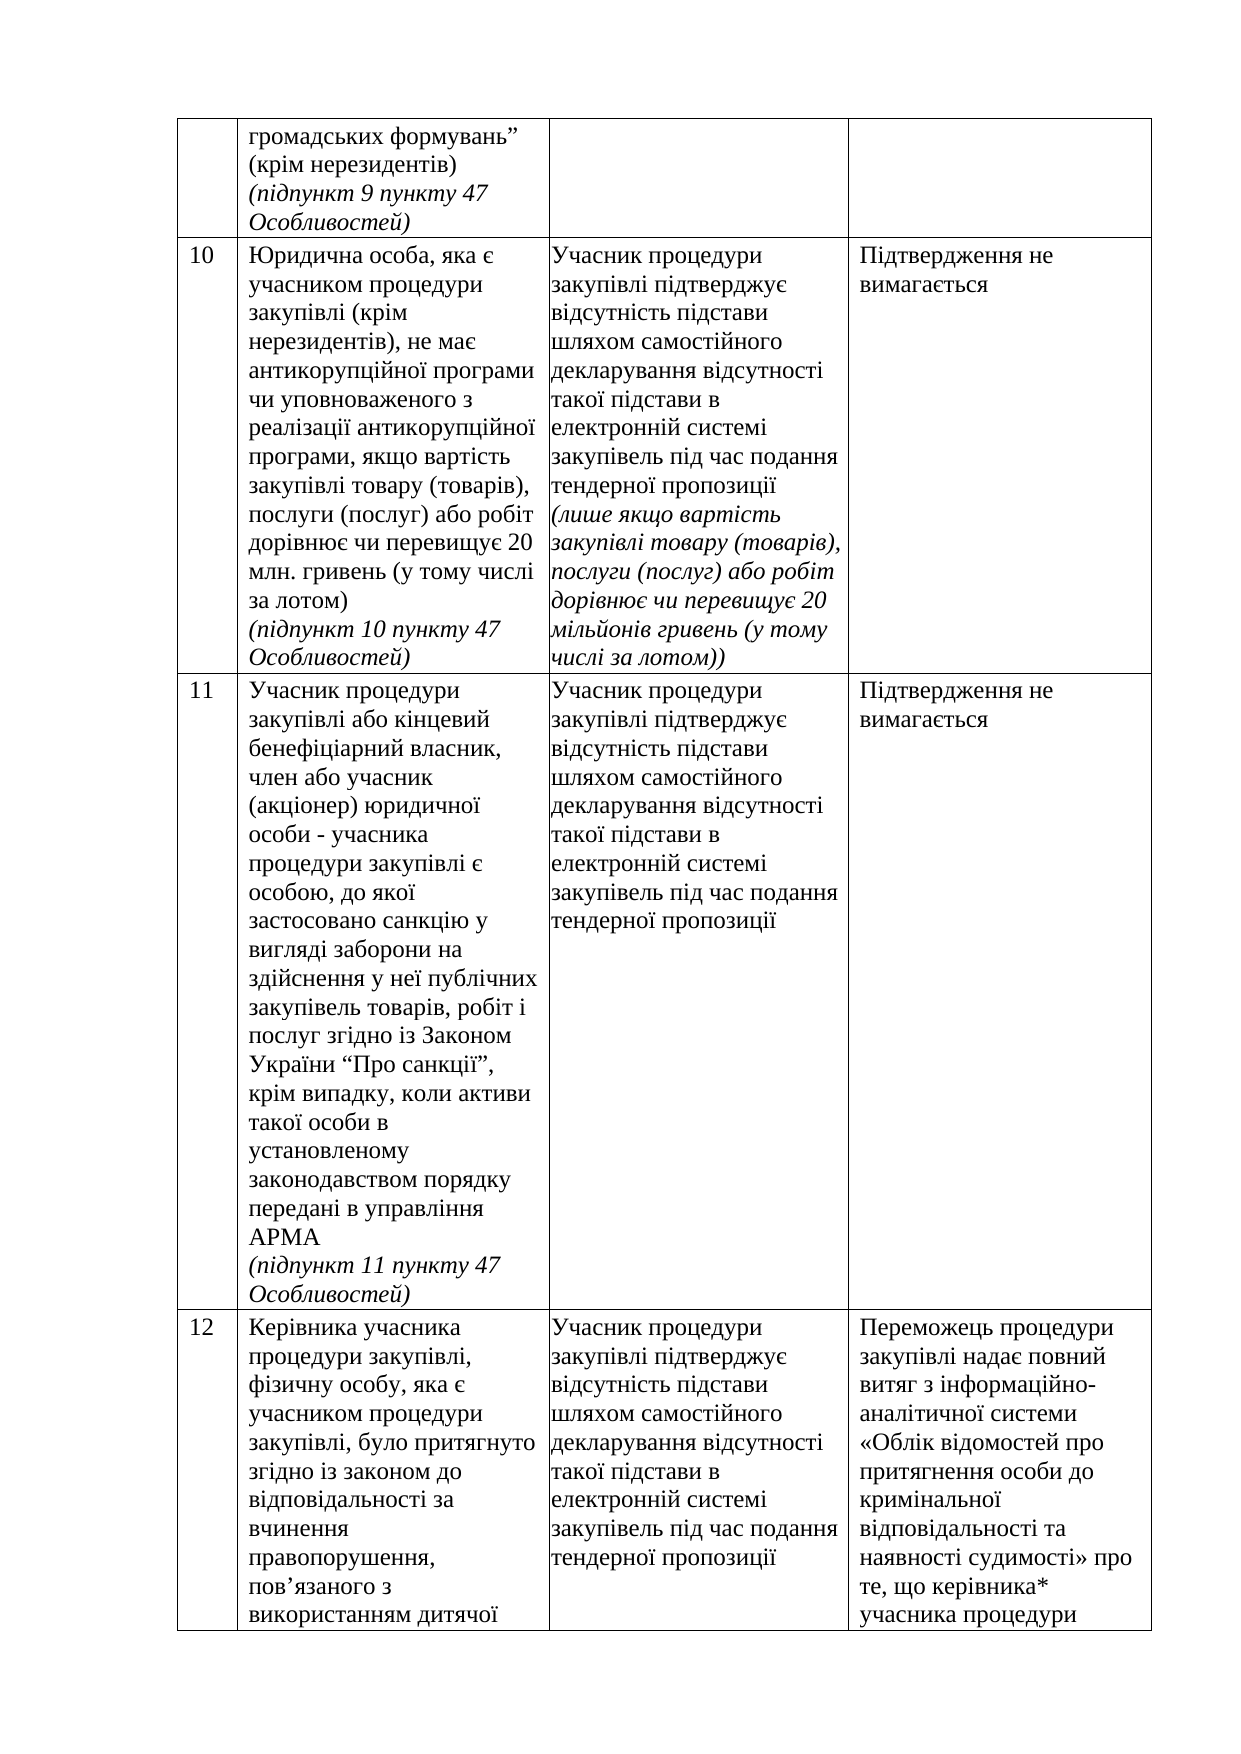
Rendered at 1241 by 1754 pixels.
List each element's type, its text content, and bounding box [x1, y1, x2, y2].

table_cell Учасник процедури закупівлі або кінцевий бенефіціарний власник, член або учасник (акціонер) юридичної особи - учасника процедури закупівлі є особою, до якої застосовано санкцію у вигляді заборони на здійснення у неї публічних закупівель товарів, робіт і послуг згідно із Законом України “Про санкції”, крім випадку, коли активи такої особи в установленому законодавством порядку передані в управління АРМА (підпункт 11 пункту 47 Особливостей) [238, 674, 549, 1309]
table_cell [849, 119, 1151, 237]
table_cell Учасник процедури закупівлі підтверджує відсутність підстави шляхом самостійного декларування відсутності такої підстави в електронній системі закупівель під час подання тендерної пропозиції (лише якщо вартість закупівлі товару (товарів), послуги (послуг) або робіт дорівнює чи перевищує 20 мільйонів гривень (у тому числі за лотом)) [550, 238, 848, 673]
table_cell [238, 119, 549, 237]
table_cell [849, 1310, 1151, 1630]
table_cell 11 [178, 674, 237, 1309]
table_cell Юридична особа, яка є учасником процедури закупівлі (крім нерезидентів), не має антикорупційної програми чи уповноваженого з реалізації антикорупційної програми, якщо вартість закупівлі товару (товарів), послуги (послуг) або робіт дорівнює чи перевищує 20 млн. гривень (у тому числі за лотом) (підпункт 10 пункту 47 Особливостей) [238, 238, 549, 673]
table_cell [550, 1310, 848, 1630]
table_cell 10 [178, 238, 237, 673]
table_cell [550, 119, 848, 237]
table_cell 9 [178, 119, 237, 237]
table_cell 12 [178, 1310, 237, 1630]
table_cell Підтвердження не вимагається [849, 674, 1151, 1309]
table_cell Підтвердження не вимагається [849, 238, 1151, 673]
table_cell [238, 1310, 549, 1630]
